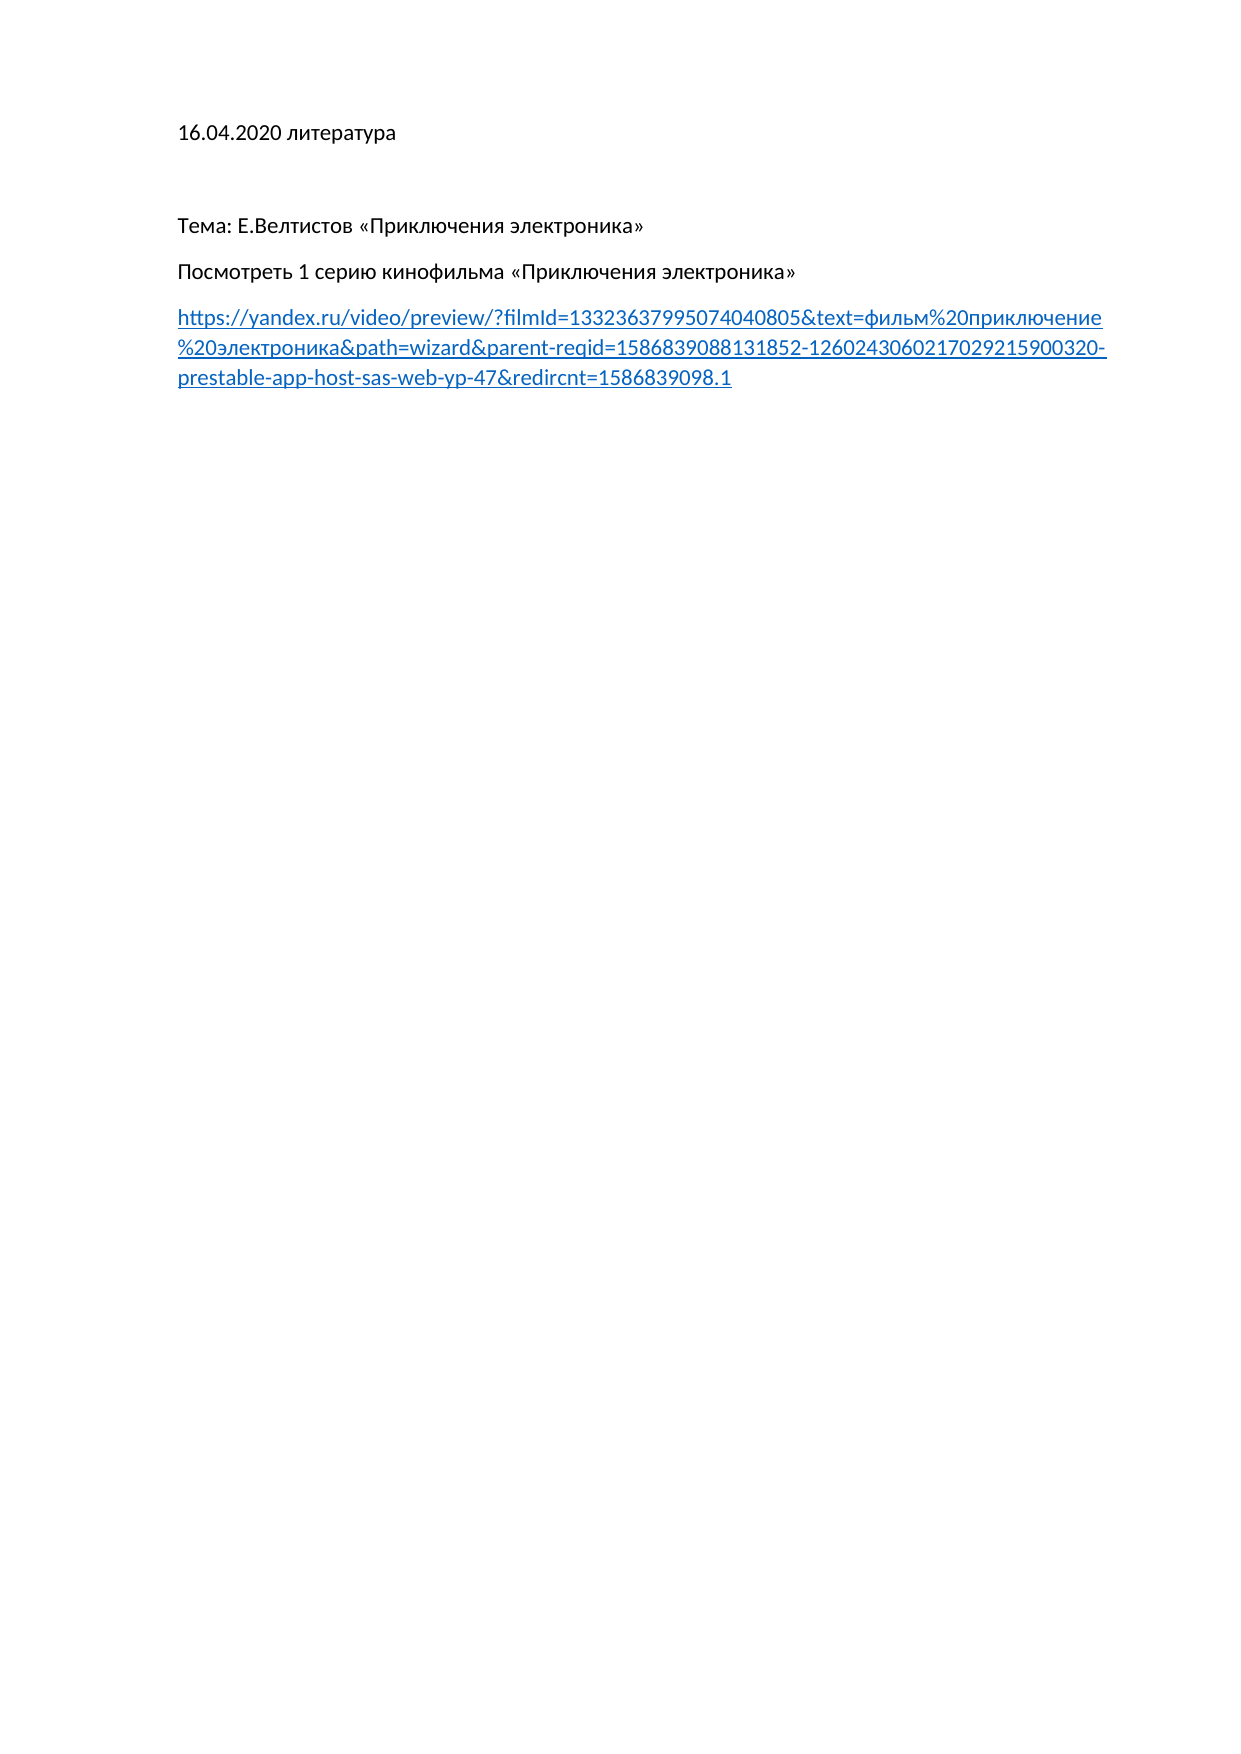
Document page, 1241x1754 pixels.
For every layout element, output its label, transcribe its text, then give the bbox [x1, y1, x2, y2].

text Посмотреть 1 серию кинофильма «Приключения электроника» [177, 257, 1152, 285]
text Тема: Е.Велтистов «Приключения электроника» [177, 211, 1152, 239]
text https://yandex.ru/video/preview/?filmId=13323637995074040805&text=фильм%20приключение%20электроника&path=wizard&parent-reqid=1586839088131852-1260243060217029215900320-prestable-app-host-sas-web-yp-47&redircnt=1586839098.1 [177, 303, 1152, 391]
text 16.04.2020 литература [177, 118, 1152, 146]
